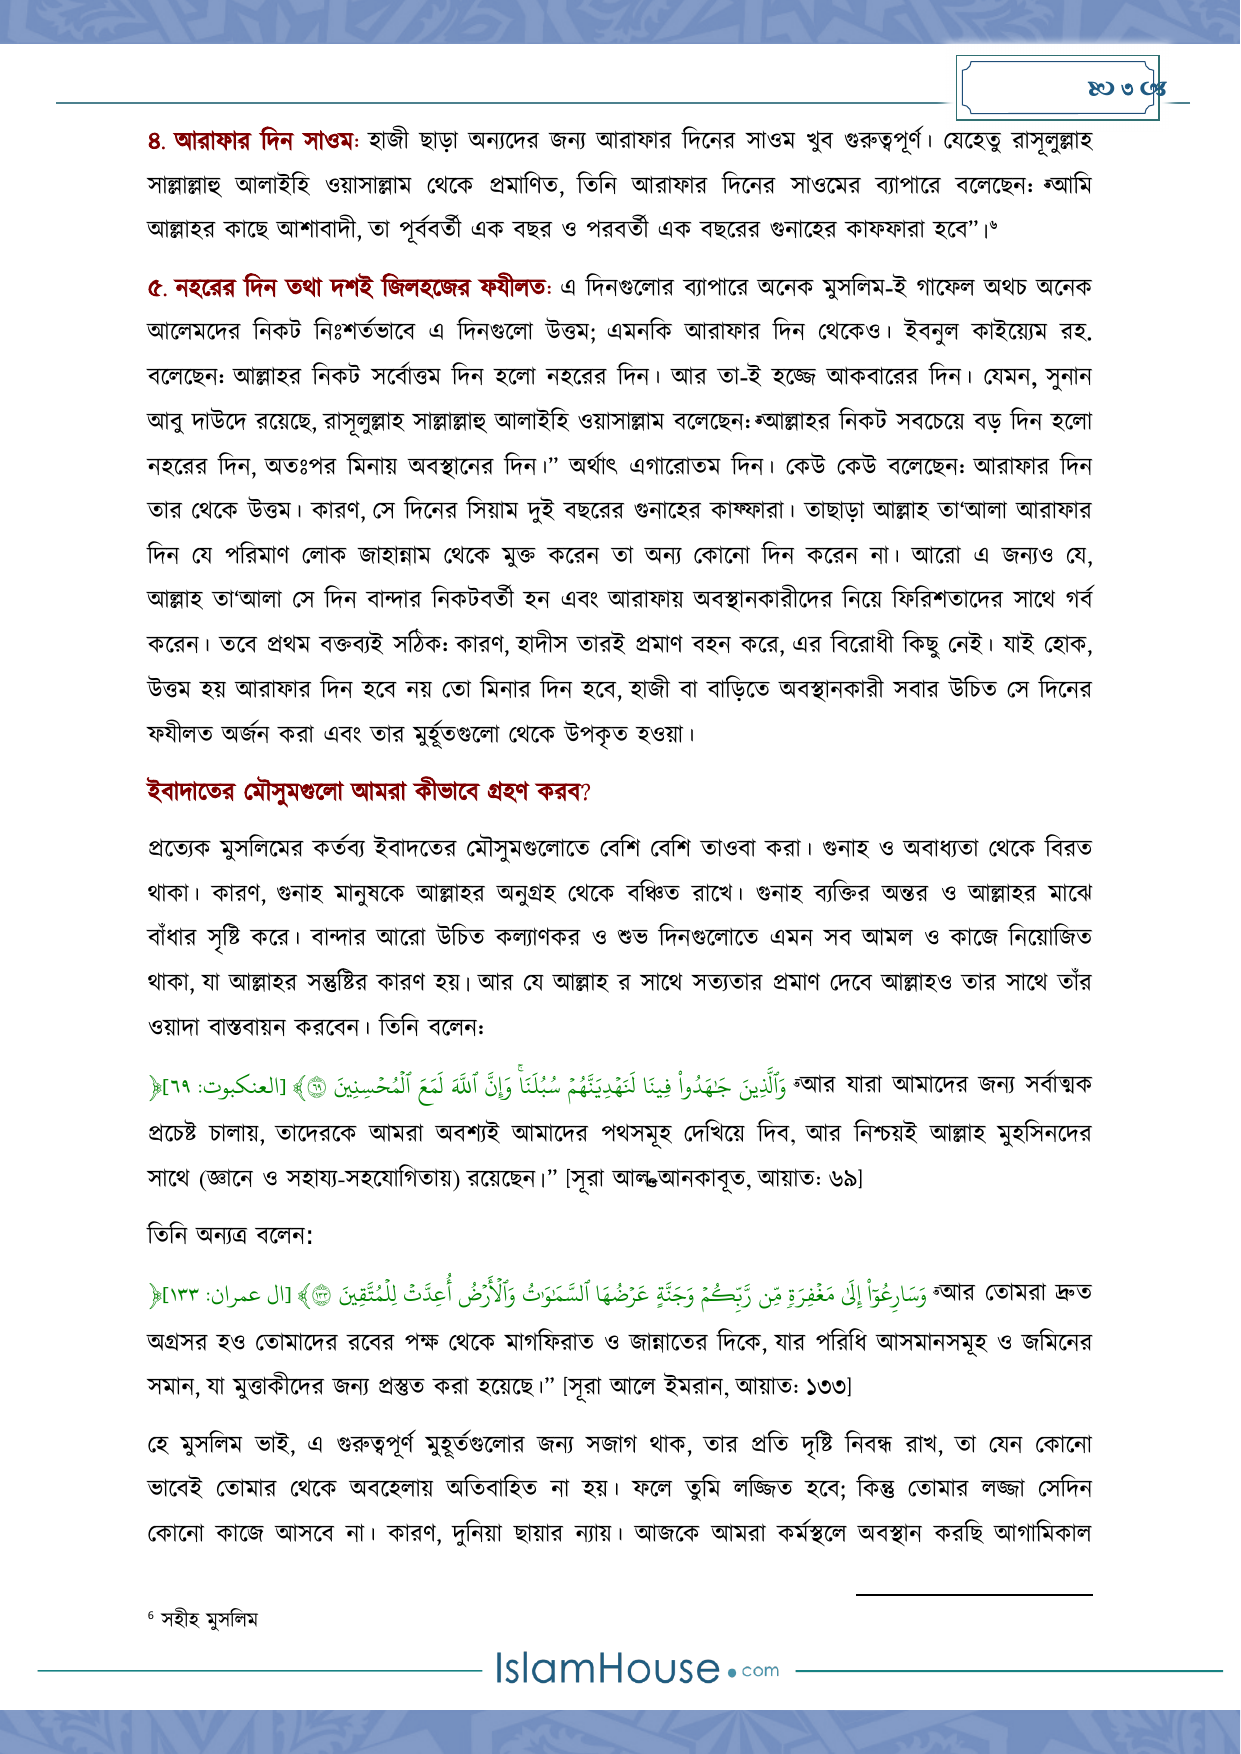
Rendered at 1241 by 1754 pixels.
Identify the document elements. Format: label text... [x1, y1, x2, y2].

text ﴿وَسَارِعُوٓاْ إِلَىٰ مَغۡفِرَةٖ مِّن رَّبِّكُمۡ وَجَنَّةٍ عَرۡضُهَا ٱلسَّمَٰوَٰتُ وَٱلۡأَرۡضُ أُعِدَّتۡ لِلۡمُتَّقِينَ ١٣٣﴾ [ال عمران: ١٣٣] “আর তোমরা দ্রুত অগ্রসর হও তোমাদের রবের পক্ষ থেকে মাগফিরাত ও জান্নাতের দিকে, যার পরিধি আসমানসমূহ ও জমিনের সমান, যা মুত্তাকীদের জন্য প্রস্তুত করা হয়েছে।” [সূরা আলে ইমরান, আয়াত: ১৩৩] [148, 1270, 1092, 1406]
picture [487, 1646, 1224, 1691]
text ﴿وَٱلَّذِينَ جَٰهَدُواْ فِينَا لَنَهۡدِيَنَّهُمۡ سُبُلَنَاۚ وَإِنَّ ٱللَّهَ لَمَعَ ٱلۡمُحۡسِنِينَ ٦٩﴾ [العنكبوت: ٦٩] “আর যারা আমাদের জন্য সর্বাত্মক প্রচেষ্ট চালায়, তাদেরকে আমরা অবশ্যই আমাদের পথসমূহ দেখিয়ে দিব, আর নিশ্চয়ই আল্লাহ মুহসিনদের সাথে (জ্ঞানে ও সহায্য-সহযোগিতায়) রয়েছেন।” [সূরা আল-‘আনকাবূত, আয়াত: ৬৯] [148, 1062, 1092, 1197]
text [148, 1422, 1092, 1552]
text ইবাদাতের মৌসুমগুলো আমরা কীভাবে গ্রহণ করব? [148, 769, 1092, 810]
picture [28, 1645, 483, 1691]
text প্রত্যেক মুসলিমের কর্তব্য ইবাদতের মৌসুমগুলোতে বেশি বেশি তাওবা করা। গুনাহ ও অবাধ্যতা থেকে বিরত থাকা। কারণ, গুনাহ মানুষকে আল্লাহর অনুগ্রহ থেকে বঞ্চিত রাখে। গুনাহ ব্যক্তির অন্তর ও আল্লাহর মাঝে বাঁধার সৃষ্টি করে। বান্দার আরো উচিত কল্যাণকর ও শুভ দিনগুলোতে এমন সব আমল ও কাজে নিয়োজিত থাকা, যা আল্লাহর সন্তুষ্টির কারণ হয়। আর যে আল্লাহ র সাথে সত্যতার প্রমাণ দেবে আল্লাহও তার সাথে তাঁর ওয়াদা বাস্তবায়ন করবেন। তিনি বলেন: [148, 826, 1092, 1046]
text ৫. নহরের দিন তথা দশই জিলহজের ফযীলত: এ দিনগুলোর ব্যাপারে অনেক মুসলিম-ই গাফেল অথচ অনেক আলেমদের নিকট নিঃশর্তভাবে এ দিনগুলো উত্তম; এমনকি আরাফার দিন থেকেও। ইবনুল কাইয়্যেম রহ. বলেছেন: আল্লাহর নিকট সর্বোত্তম দিন হলো নহরের দিন। আর তা-ই হজ্জে আকবারের দিন। যেমন, সুনান আবু দাউদে রয়েছে, রাসূলুল্লাহ সাল্লাল্লাহু আলাইহি ওয়াসাল্লাম বলেছেন: “আল্লাহর নিকট সবচেয়ে বড় দিন হলো নহরের দিন, অতঃপর মিনায় অবস্থানের দিন।” অর্থাৎ এগারোতম দিন। কেউ কেউ বলেছেন: আরাফার দিন তার থেকে উত্তম। কারণ, সে দিনের সিয়াম দুই বছরের গুনাহের কাফ্ফারা। তাছাড়া আল্লাহ তা‘আলা আরাফার দিন যে পরিমাণ লোক জাহান্নাম থেকে মুক্ত করেন তা অন্য কোনো দিন করেন না। আরো এ জন্যও যে, আল্লাহ তা‘আলা সে দিন বান্দার নিকটবর্তী হন এবং আরাফায় অবস্থানকারীদের নিয়ে ফিরিশতাদের সাথে গর্ব করেন। তবে প্রথম বক্তব্যই সঠিক: কারণ, হাদীস তারই প্রমাণ বহন করে, এর বিরোধী কিছু নেই। যাই হোক, উত্তম হয় আরাফার দিন হবে নয় তো মিনার দিন হবে, হাজী বা বাড়িতে অবস্থানকারী সবার উচিত সে দিনের ফযীলত অর্জন করা এবং তার মুর্হূতগুলো থেকে উপকৃত হওয়া। [148, 265, 1092, 753]
text তিনি অন্যত্র বলেন: [148, 1213, 1092, 1254]
text ৪. আরাফার দিন সাওম: হাজী ছাড়া অন্যদের জন্য আরাফার দিনের সাওম খুব গুরুত্বপূর্ণ। যেহেতু রাসূলুল্লাহ সাল্লাল্লাহু আলাইহি ওয়াসাল্লাম থেকে প্রমাণিত, তিনি আরাফার দিনের সাওমের ব্যাপারে বলেছেন: “আমি আল্লাহর কাছে আশাবাদী, তা পূর্ববর্তী এক বছর ও পরবর্তী এক বছরের গুনাহের কাফফারা হবে”। [148, 118, 1092, 249]
